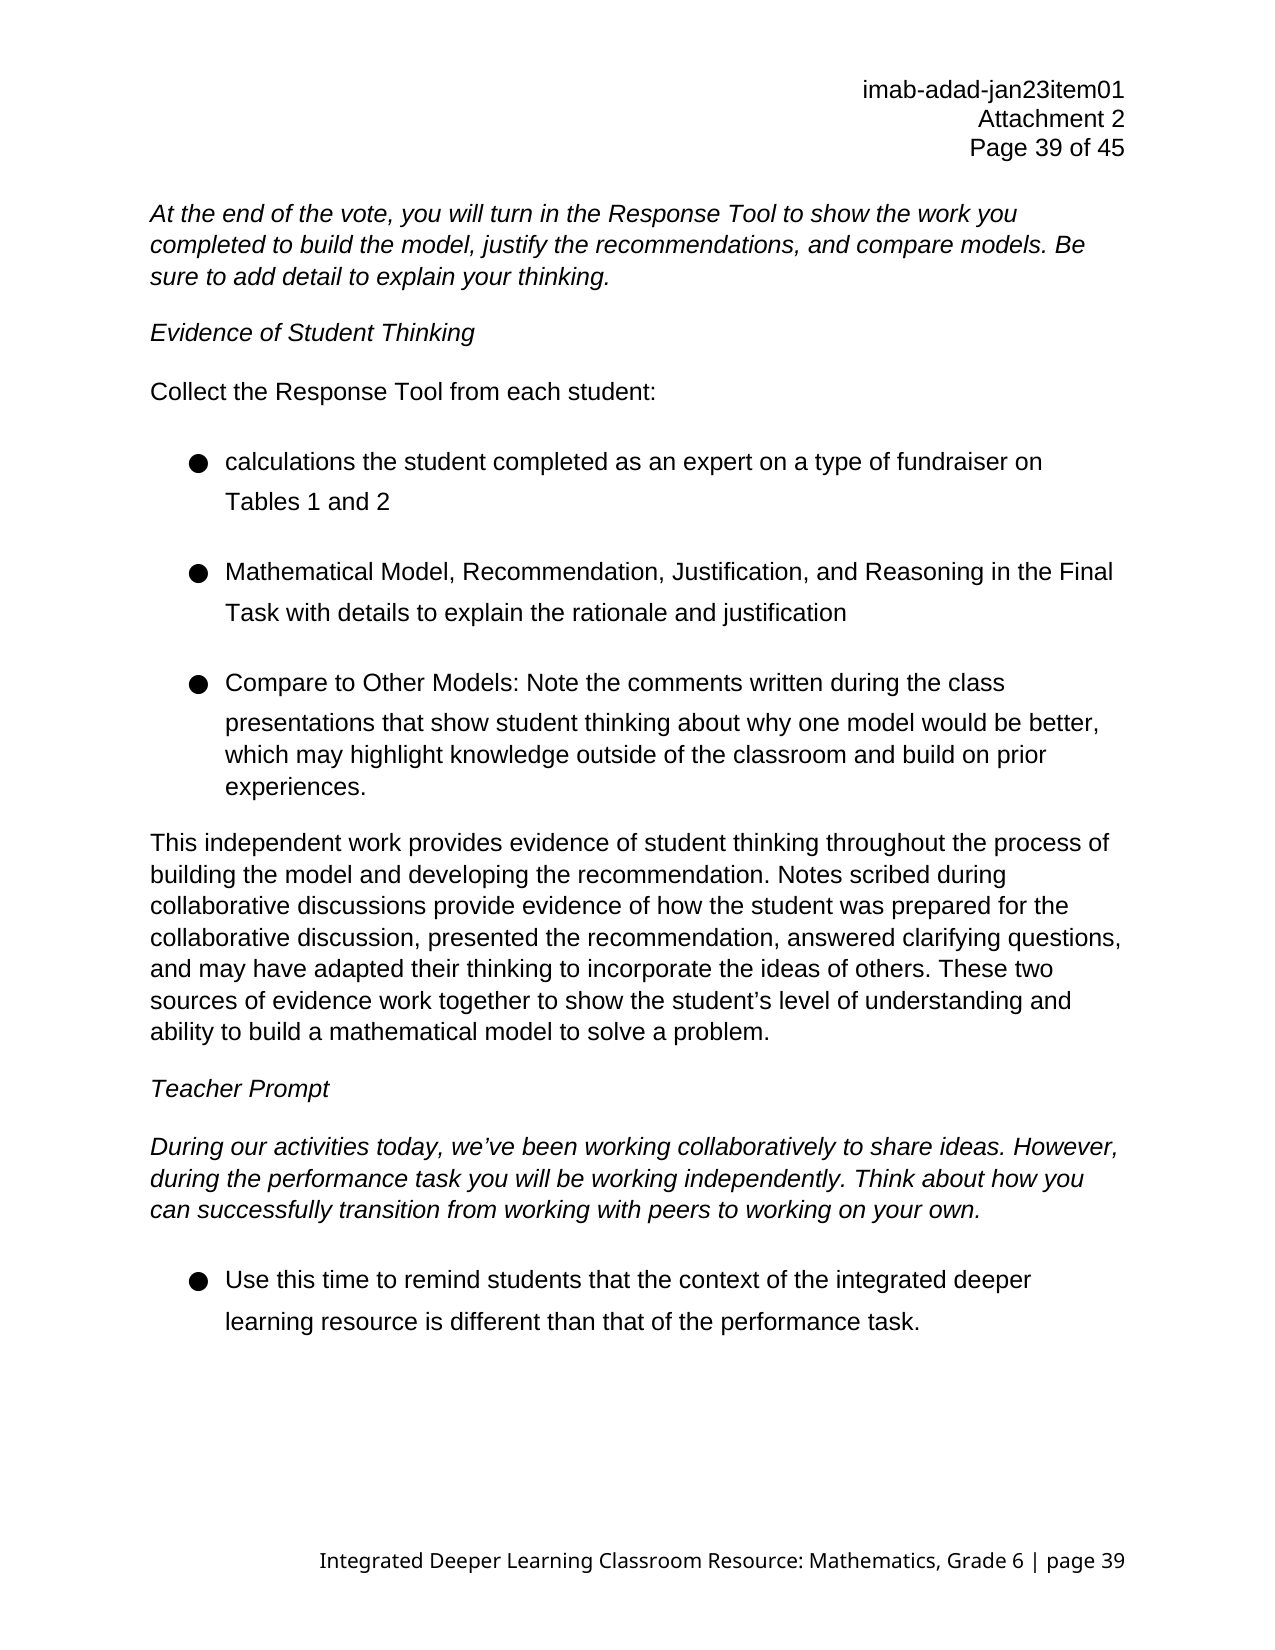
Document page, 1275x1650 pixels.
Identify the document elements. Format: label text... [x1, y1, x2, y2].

list calculations the student completed as an expert on a type of fundraiser on Tables 1 and 2 [187, 433, 1125, 516]
list Mathematical Model, Recommendation, Justification, and Reasoning in the Final Task with details to explain the rationale and justification [187, 544, 1125, 626]
text Teacher Prompt [150, 1074, 1125, 1103]
text This independent work provides evidence of student thinking throughout the process of building the model and developing the recommendation. Notes scribed during collaborative discussions provide evidence of how the student was prepared for the collaborative discussion, presented the recommendation, answered clarifying questions, and may have adapted their thinking to incorporate the ideas of others. These two sources of evidence work together to show the student’s level of understanding and ability to build a mathematical model to solve a problem. [150, 828, 1125, 1046]
list Compare to Other Models: Note the comments written during the class presentations that show student thinking about why one model would be better, which may highlight knowledge outside of the classroom and build on prior experiences. [187, 654, 1125, 800]
list Use this time to remind students that the context of the integrated deeper learning resource is different than that of the performance task. [187, 1252, 1125, 1336]
text Collect the Response Tool from each student: [150, 376, 1125, 405]
text Evidence of Student Thinking [150, 318, 1125, 347]
text At the end of the vote, you will turn in the Response Tool to show the work you completed to build the model, justify the recommendations, and compare models. Be sure to add detail to explain your thinking. [150, 199, 1125, 291]
text During our activities today, we’ve been working collaboratively to share ideas. However, during the performance task you will be working independently. Think about how you can successfully transition from working with peers to working on your own. [150, 1132, 1125, 1224]
